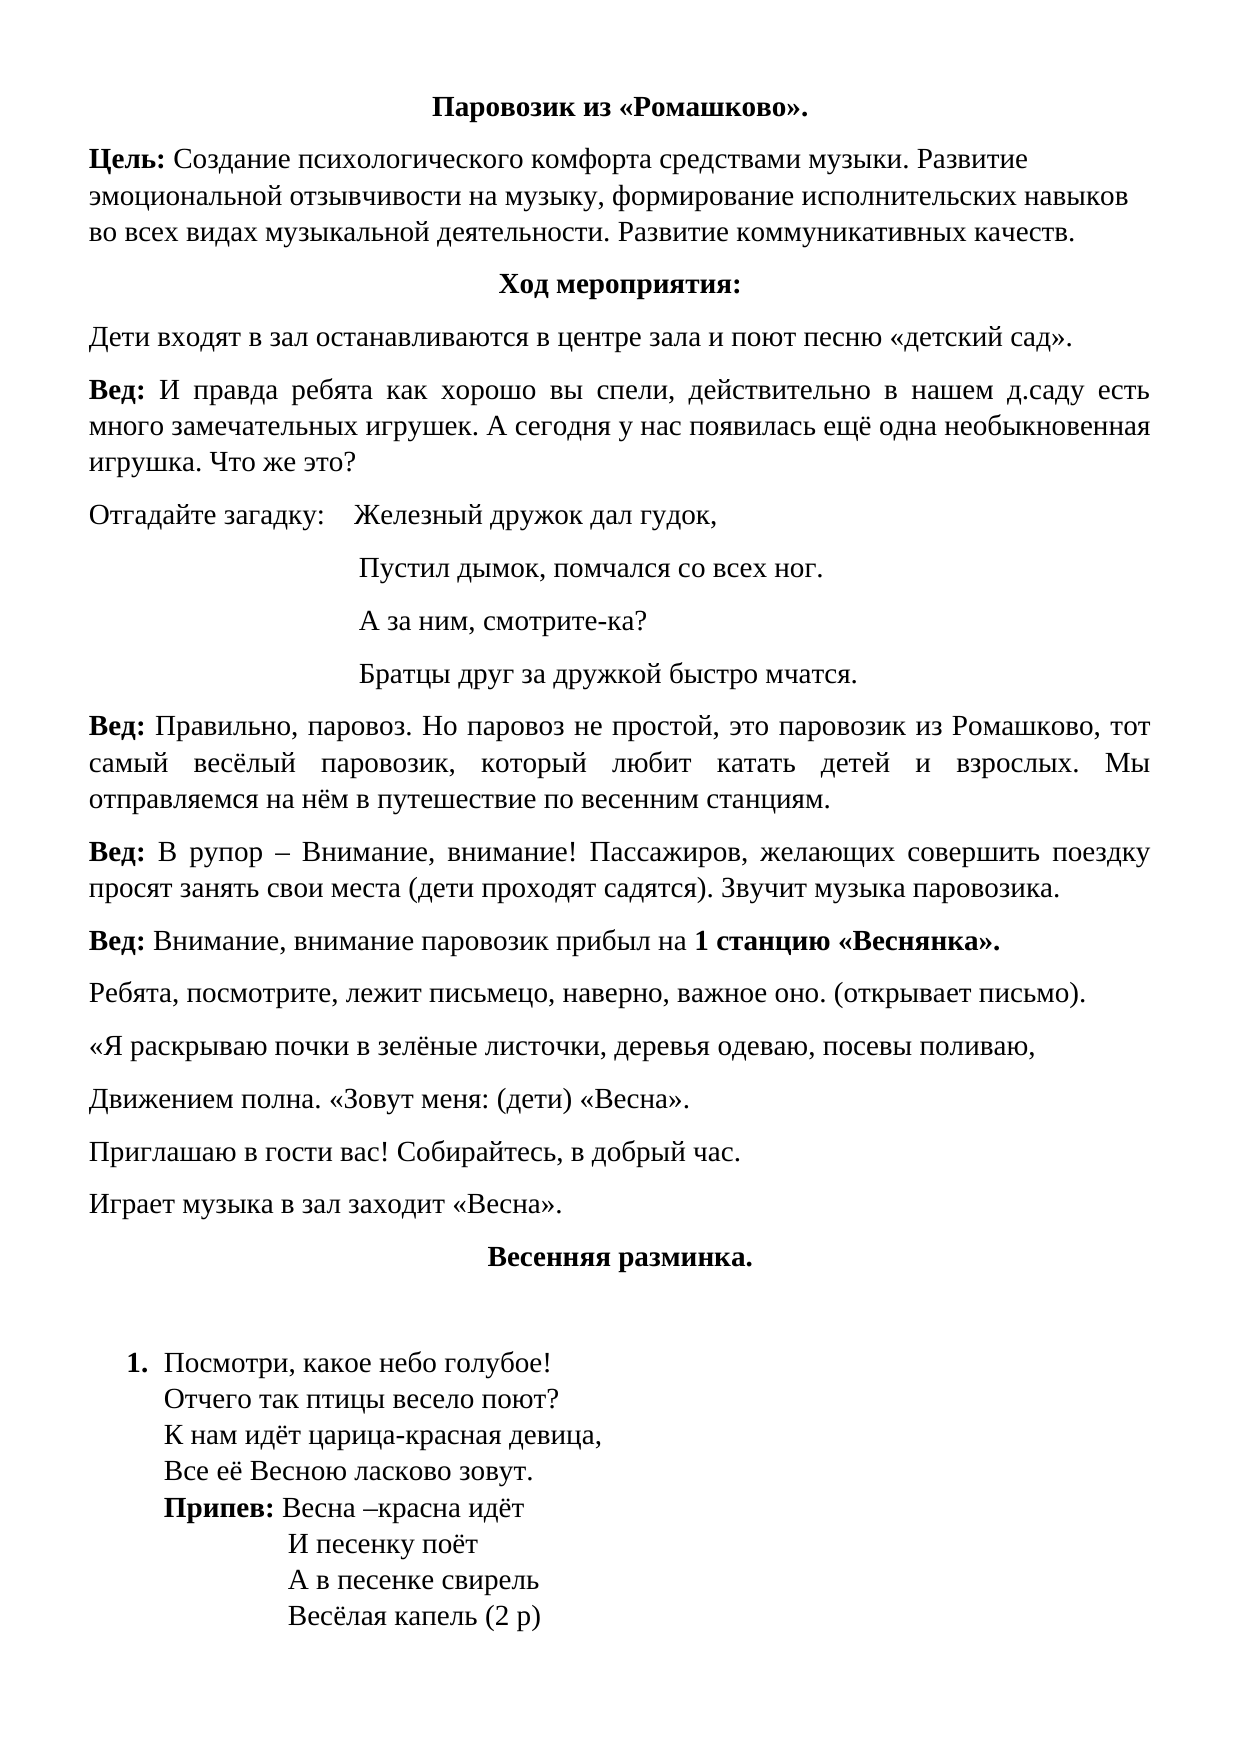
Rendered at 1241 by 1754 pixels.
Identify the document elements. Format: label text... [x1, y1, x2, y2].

list И песенку поёт [164, 1526, 1152, 1559]
text Отгадайте загадку: Железный дружок дал гудок, [89, 497, 1152, 531]
text «Я раскрываю почки в зелёные листочки, деревья одеваю, посевы поливаю, [89, 1028, 1152, 1062]
list К нам идёт царица-красная девица, [164, 1417, 1152, 1451]
list А в песенке свирель [164, 1562, 1152, 1596]
text Вед: Правильно, паровоз. Но паровоз не простой, это паровозик из Ромашково, тот самый весёлый паровозик, который любит катать детей и взрослых. Мы отправляемся на нём в путешествие по весенним станциям. [89, 708, 1152, 814]
list Посмотри, какое небо голубое! [126, 1345, 1152, 1379]
text Цель: Создание психологического комфорта средствами музыки. Развитие эмоциональной отзывчивости на музыку, формирование исполнительских навыков во всех видах музыкальной деятельности. Развитие коммуникативных качеств. [89, 141, 1152, 247]
text Ребята, посмотрите, лежит письмецо, наверно, важное оно. (открывает письмо). [89, 975, 1152, 1009]
list Все её Весною ласково зовут. [164, 1453, 1152, 1487]
text Весенняя разминка. [89, 1239, 1152, 1273]
text Вед: И правда ребята как хорошо вы спели, действительно в нашем д.саду есть много замечательных игрушек. А сегодня у нас появилась ещё одна необыкновенная игрушка. Что же это? [89, 372, 1152, 478]
text Пустил дымок, помчался со всех ног. [89, 550, 1152, 584]
text Приглашаю в гости вас! Собирайтесь, в добрый час. [89, 1134, 1152, 1167]
text Играет музыка в зал заходит «Весна». [89, 1187, 1152, 1220]
text Дети входят в зал останавливаются в центре зала и поют песню «детский сад». [89, 319, 1152, 353]
text Паровозик из «Ромашково». [89, 89, 1152, 122]
list Припев: Весна –красна идёт [164, 1490, 1152, 1523]
text Братцы друг за дружкой быстро мчатся. [89, 656, 1152, 689]
list Весёлая капель (2 р) [164, 1598, 1152, 1632]
text Движением полна. «Зовут меня: (дети) «Весна». [89, 1081, 1152, 1114]
text Вед: Внимание, внимание паровозик прибыл на 1 станцию «Веснянка». [89, 923, 1152, 956]
list Отчего так птицы весело поют? [164, 1381, 1152, 1415]
text А за ним, смотрите-ка? [89, 603, 1152, 636]
text Ход мероприятия: [89, 267, 1152, 300]
text Вед: В рупор – Внимание, внимание! Пассажиров, желающих совершить поездку просят занять свои места (дети проходят садятся). Звучит музыка паровозика. [89, 834, 1152, 903]
